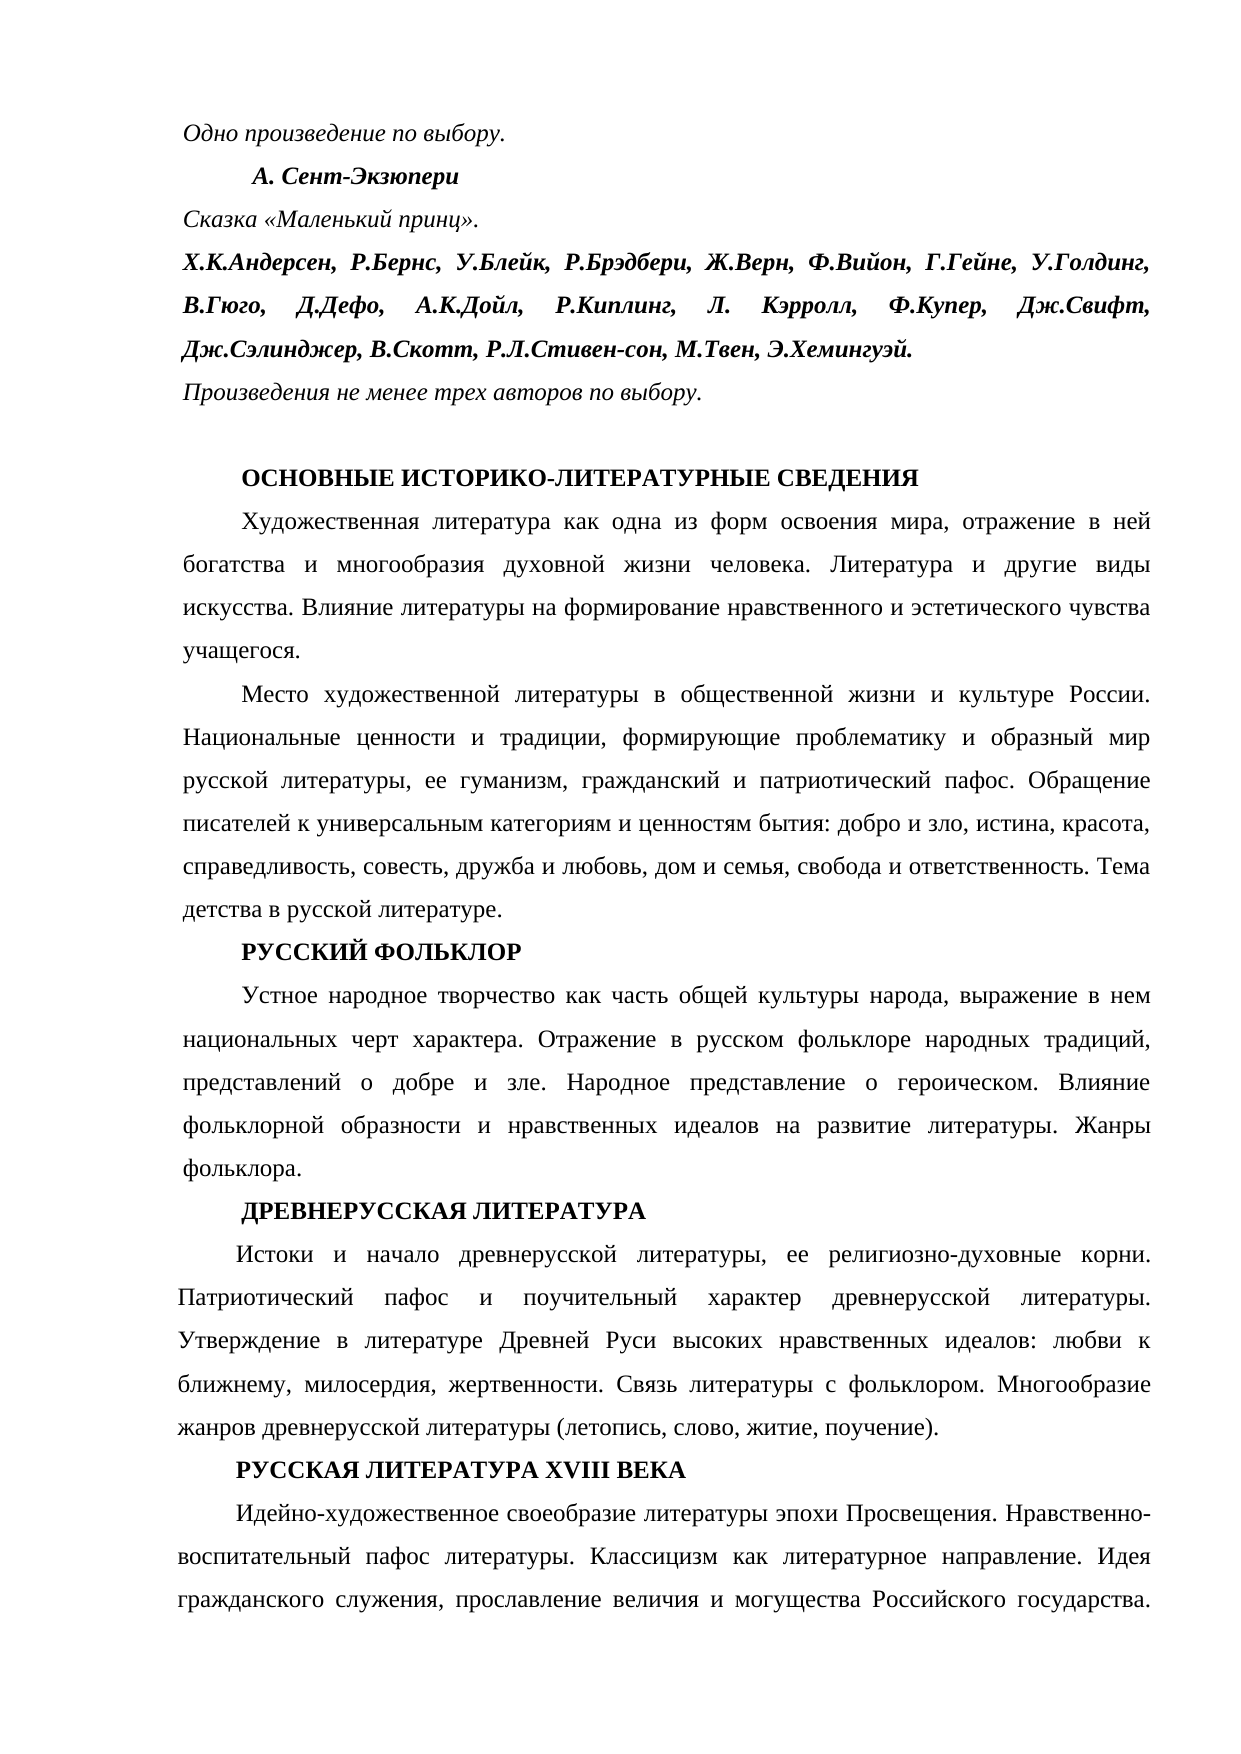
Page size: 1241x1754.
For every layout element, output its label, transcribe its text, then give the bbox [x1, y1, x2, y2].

text Х.К.Андерсен, Р.Бернс, У.Блейк, Р.Брэдбери, Ж.Верн, Ф.Вийон, Г.Гейне, У.Голдинг, В.Гюго, Д.Дефо, А.К.Дойл, Р.Киплинг, Л. Кэрролл, Ф.Купер, Дж.Свифт, Дж.Сэлинджер, В.Скотт, Р.Л.Стивен-сон, М.Твен, Э.Хемингуэй. [183, 247, 1152, 362]
text РУССКИЙ ФОЛЬКЛОР [241, 937, 1152, 966]
text Сказка «Маленький принц». [183, 204, 1152, 233]
text А. Сент-Экзюпери [183, 161, 1152, 190]
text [177, 1498, 1152, 1613]
text Произведения не менее трех авторов по выбору. [183, 377, 1152, 406]
text Устное народное творчество как часть общей культуры народа, выражение в нем национальных черт характера. Отражение в русском фольклоре народных традиций, представлений о добре и зле. Народное представление о героическом. Влияние фольклорной образности и нравственных идеалов на развитие литературы. Жанры фольклора. [183, 981, 1152, 1182]
text Истоки и начало древнерусской литературы, ее религиозно-духовные корни. Патриотический пафос и поучительный характер древнерусской литературы. Утверждение в литературе Древней Руси высоких нравственных идеалов: любви к ближнему, милосердия, жертвенности. Связь литературы с фольклором. Многообразие жанров древнерусской литературы (летопись, слово, житие, поучение). [177, 1239, 1152, 1441]
text ДРЕВНЕРУССКАЯ ЛИТЕРАТУРА [183, 1196, 1152, 1225]
text ОСНОВНЫЕ ИСТОРИКО-ЛИТЕРАТУРНЫЕ СВЕДЕНИЯ [241, 463, 1145, 492]
text Место художественной литературы в общественной жизни и культуре России. Национальные ценности и традиции, формирующие проблематику и образный мир русской литературы, ее гуманизм, гражданский и патриотический пафос. Обращение писателей к универсальным категориям и ценностям бытия: добро и зло, истина, красота, справедливость, совесть, дружба и любовь, дом и семья, свобода и ответственность. Тема детства в русской литературе. [183, 679, 1152, 923]
text РУССКАЯ ЛИТЕРАТУРА XVIII ВЕКА [236, 1455, 1152, 1484]
text Одно произведение по выбору. [183, 118, 1152, 147]
text Художественная литература как одна из форм освоения мира, отражение в ней богатства и многообразия духовной жизни человека. Литература и другие виды искусства. Влияние литературы на формирование нравственного и эстетического чувства учащегося. [183, 506, 1152, 664]
